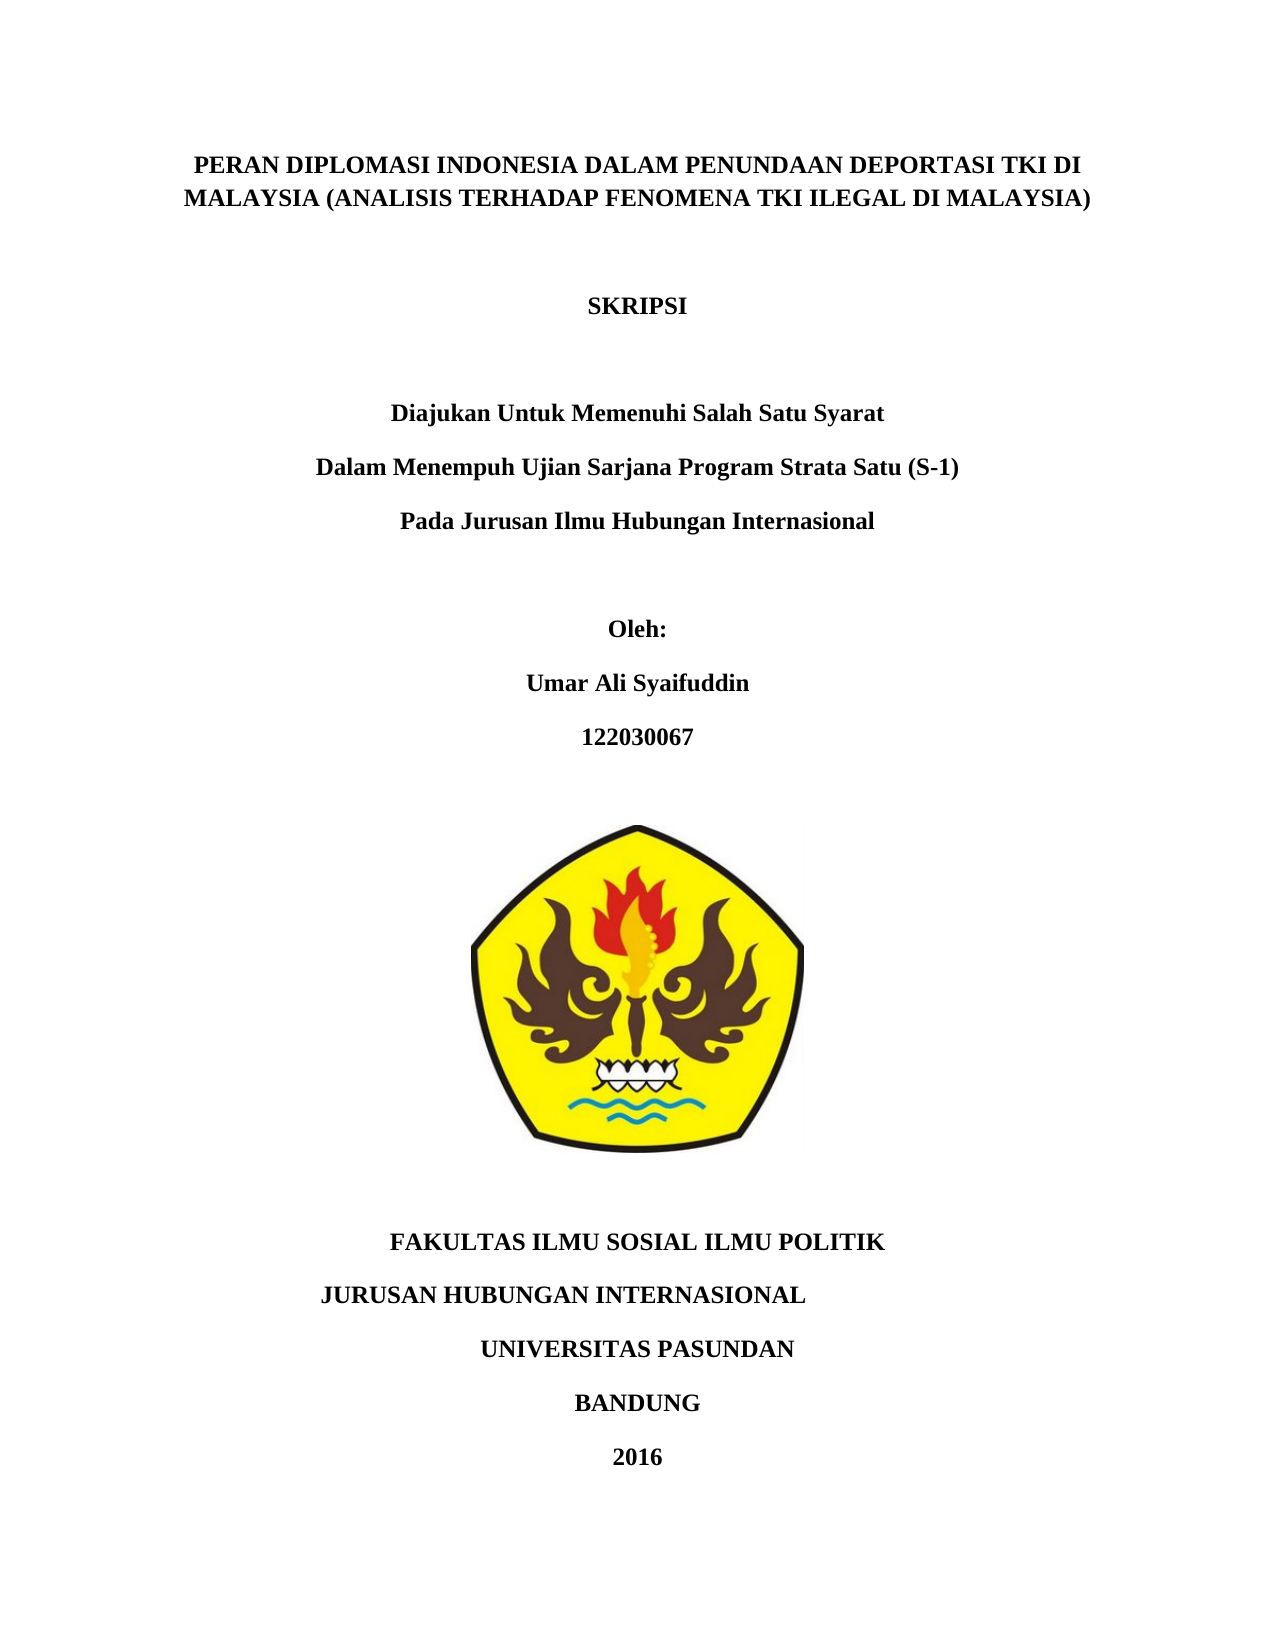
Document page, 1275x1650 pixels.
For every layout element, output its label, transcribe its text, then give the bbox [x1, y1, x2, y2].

text BANDUNG [150, 1388, 1125, 1417]
text PERAN DIPLOMASI INDONESIA DALAM PENUNDAAN DEPORTASI TKI DI MALAYSIA (ANALISIS TERHADAP FENOMENA TKI ILEGAL DI MALAYSIA) [150, 150, 1125, 212]
text Diajukan Untuk Memenuhi Salah Satu Syarat [150, 398, 1125, 427]
text UNIVERSITAS PASUNDAN [150, 1334, 1125, 1363]
picture [471, 825, 804, 1153]
text Dalam Menempuh Ujian Sarjana Program Strata Satu (S-1) [150, 452, 1125, 481]
text Pada Jurusan Ilmu Hubungan Internasional [150, 506, 1125, 535]
text Oleh: [150, 614, 1125, 643]
text FAKULTAS ILMU SOSIAL ILMU POLITIK [150, 1227, 1125, 1255]
text Umar Ali Syaifuddin [150, 668, 1125, 696]
text JURUSAN HUBUNGAN INTERNASIONAL [150, 1281, 1125, 1309]
text SKRIPSI [150, 291, 1125, 319]
text 2016 [150, 1442, 1125, 1471]
text 122030067 [150, 722, 1125, 750]
